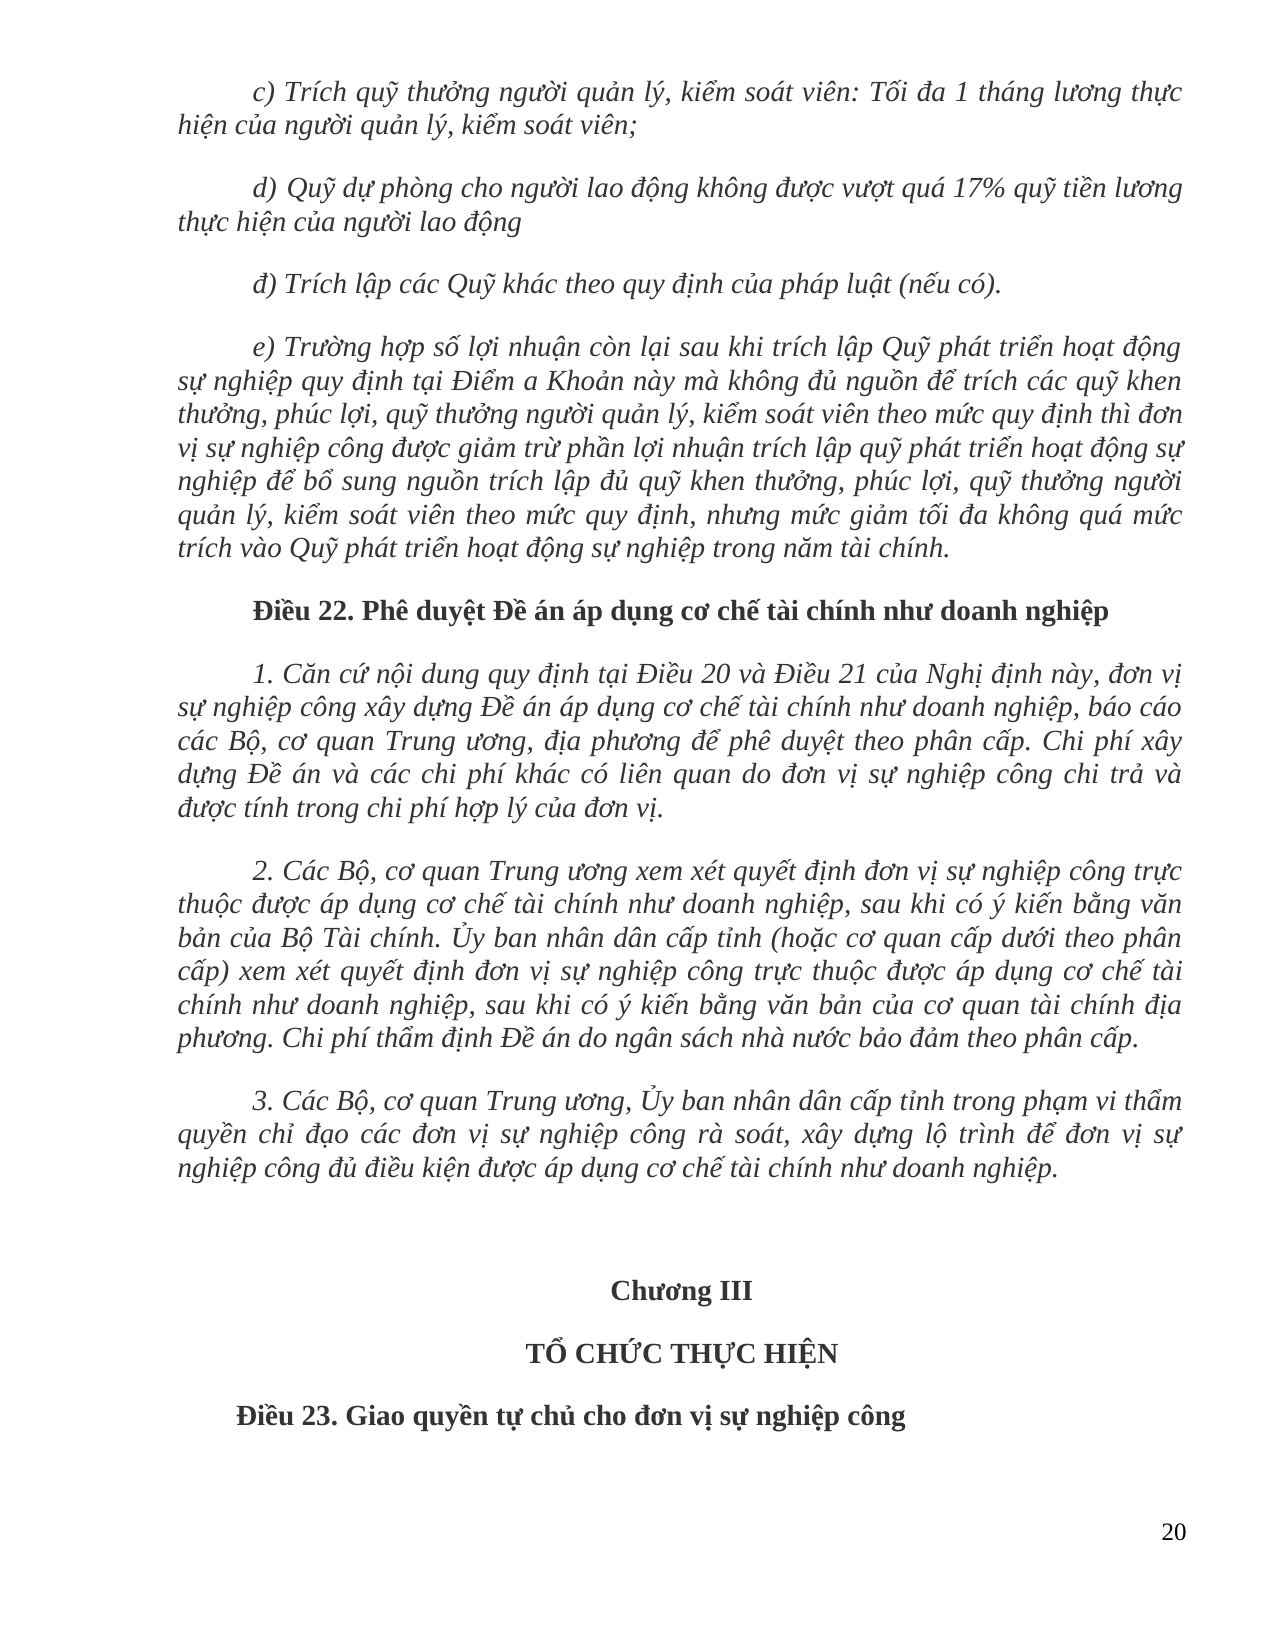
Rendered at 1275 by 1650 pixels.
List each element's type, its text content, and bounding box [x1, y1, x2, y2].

text đ) Trích lập các Quỹ khác theo quy định của pháp luật (nếu có). [177, 266, 1186, 300]
text TỔ CHỨC THỰC HIỆN [177, 1336, 1186, 1369]
text d) Quỹ dự phòng cho người lao động không được vượt quá 17% quỹ tiền lương thực hiện của người lao động [177, 170, 1186, 237]
text Điều 22. Phê duyệt Đề án áp dụng cơ chế tài chính như doanh nghiệp [177, 593, 1186, 627]
text c) Trích quỹ thưởng người quản lý, kiểm soát viên: Tối đa 1 tháng lương thực hiện của người quản lý, kiểm soát viên; [177, 74, 1186, 141]
text Chương III [177, 1273, 1186, 1307]
text e) Trường hợp số lợi nhuận còn lại sau khi trích lập Quỹ phát triển hoạt động sự nghiệp quy định tại Điểm a Khoản này mà không đủ nguồn để trích các quỹ khen thưởng, phúc lợi, quỹ thưởng người quản lý, kiểm soát viên theo mức quy định thì đơn vị sự nghiệp công được giảm trừ phần lợi nhuận trích lập quỹ phát triển hoạt động sự nghiệp để bổ sung nguồn trích lập đủ quỹ khen thưởng, phúc lợi, quỹ thưởng người quản lý, kiểm soát viên theo mức quy định, nhưng mức giảm tối đa không quá mức trích vào Quỹ phát triển hoạt động sự nghiệp trong năm tài chính. [177, 329, 1186, 564]
text 3. Các Bộ, cơ quan Trung ương, Ủy ban nhân dân cấp tỉnh trong phạm vi thẩm quyền chỉ đạo các đơn vị sự nghiệp công rà soát, xây dựng lộ trình để đơn vị sự nghiệp công đủ điều kiện được áp dụng cơ chế tài chính như doanh nghiệp. [177, 1083, 1186, 1184]
text 2. Các Bộ, cơ quan Trung ương xem xét quyết định đơn vị sự nghiệp công trực thuộc được áp dụng cơ chế tài chính như doanh nghiệp, sau khi có ý kiến bằng văn bản của Bộ Tài chính. Ủy ban nhân dân cấp tỉnh (hoặc cơ quan cấp dưới theo phân cấp) xem xét quyết định đơn vị sự nghiệp công trực thuộc được áp dụng cơ chế tài chính như doanh nghiệp, sau khi có ý kiến bằng văn bản của cơ quan tài chính địa phương. Chi phí thẩm định Đề án do ngân sách nhà nước bảo đảm theo phân cấp. [177, 853, 1186, 1054]
text 1. Căn cứ nội dung quy định tại Điều 20 và Điều 21 của Nghị định này, đơn vị sự nghiệp công xây dựng Đề án áp dụng cơ chế tài chính như doanh nghiệp, báo cáo các Bộ, cơ quan Trung ương, địa phương để phê duyệt theo phân cấp. Chi phí xây dựng Đề án và các chi phí khác có liên quan do đơn vị sự nghiệp công chi trả và được tính trong chi phí hợp lý của đơn vị. [177, 656, 1186, 823]
text Điều 23. Giao quyền tự chủ cho đơn vị sự nghiệp công [177, 1398, 1186, 1432]
